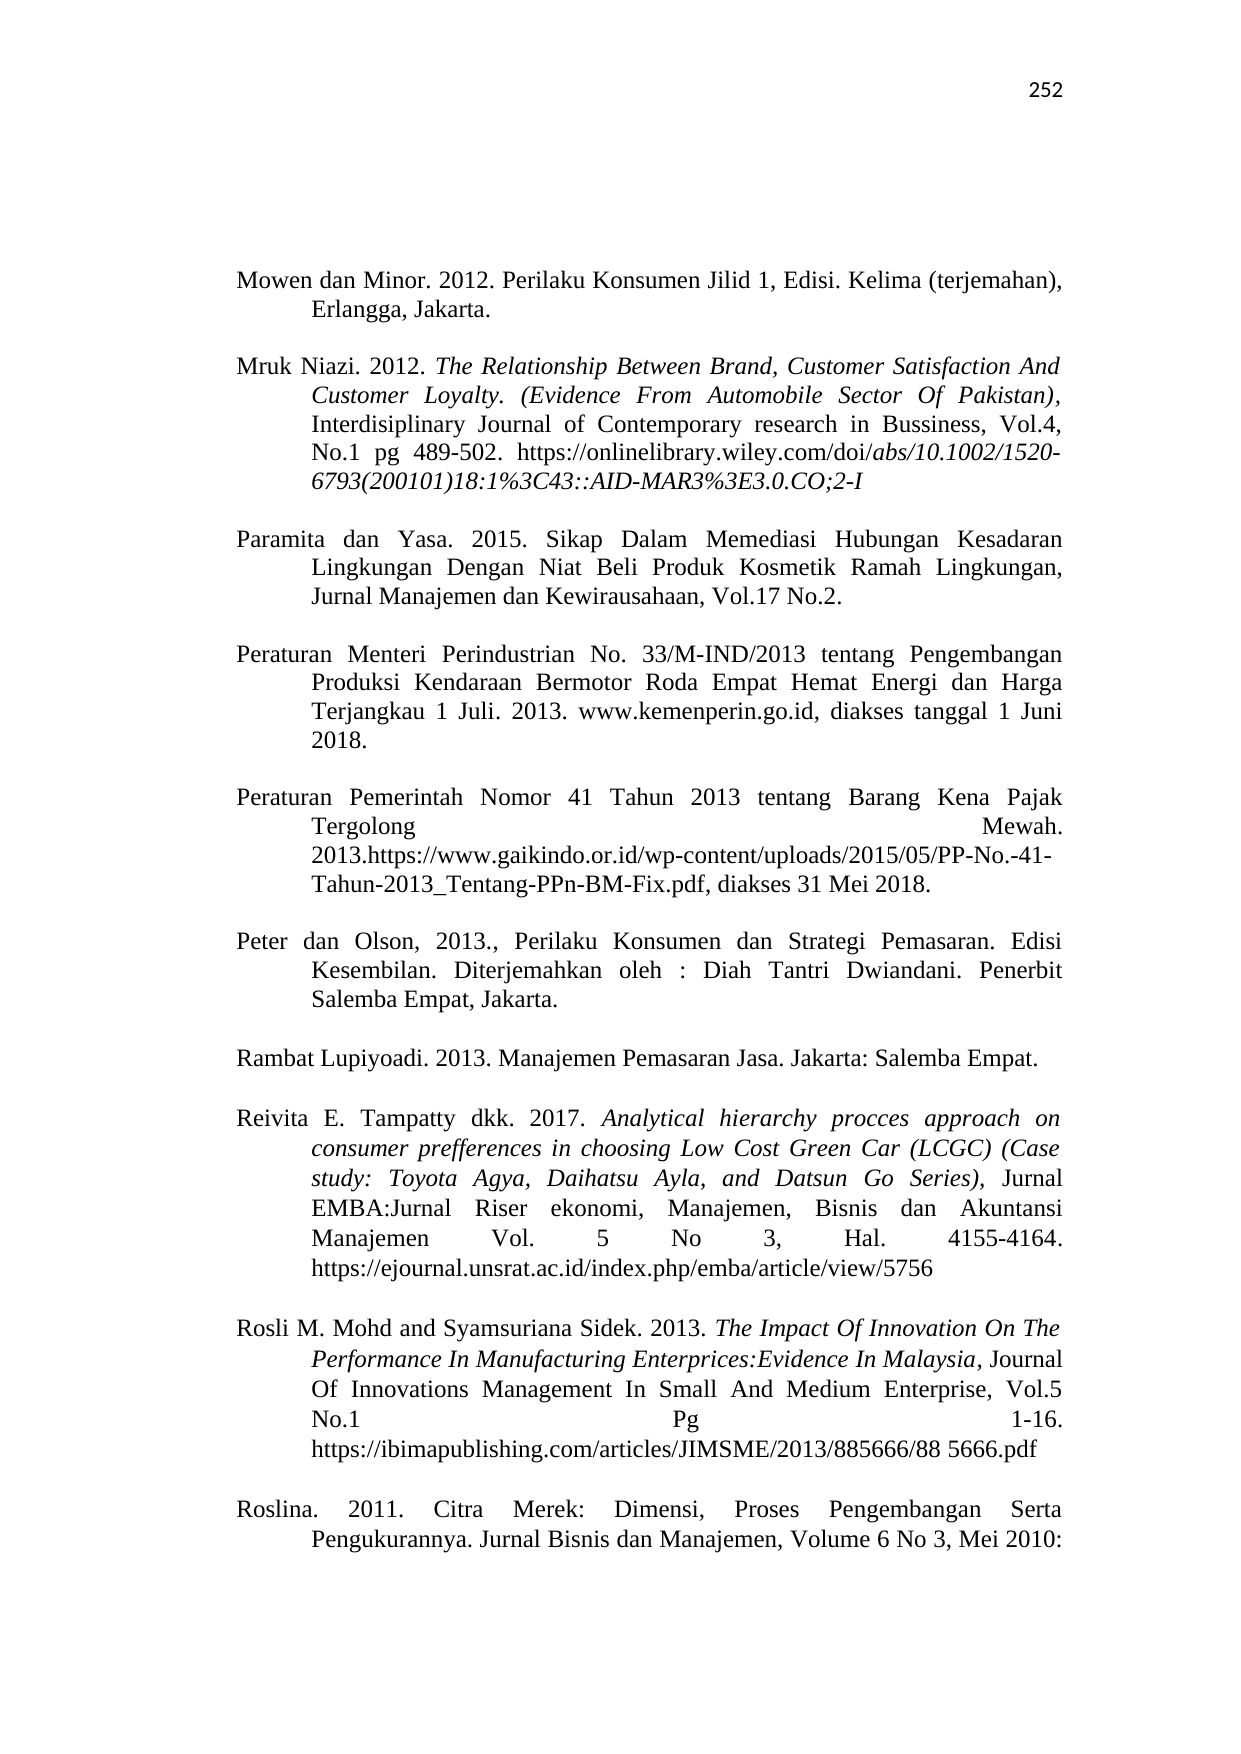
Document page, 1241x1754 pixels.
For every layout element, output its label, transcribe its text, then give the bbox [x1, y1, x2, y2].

text Reivita E. Tampatty dkk. 2017. Analytical hierarchy procces approach on consumer prefferences in choosing Low Cost Green Car (LCGC) (Case study: Toyota Agya, Daihatsu Ayla, and Datsun Go Series), Jurnal EMBA:Jurnal Riser ekonomi, Manajemen, Bisnis dan Akuntansi Manajemen Vol. 5 No 3, Hal. 4155-4164. https://ejournal.unsrat.ac.id/index.php/emba/article/view/5756 [236, 1103, 1063, 1282]
text Rambat Lupiyoadi. 2013. Manajemen Pemasaran Jasa. Jakarta: Salemba Empat. [236, 1043, 1063, 1071]
text Paramita dan Yasa. 2015. Sikap Dalam Memediasi Hubungan Kesadaran Lingkungan Dengan Niat Beli Produk Kosmetik Ramah Lingkungan, Jurnal Manajemen dan Kewirausahaan, Vol.17 No.2. [236, 524, 1063, 610]
text Peraturan Menteri Perindustrian No. 33/M-IND/2013 tentang Pengembangan Produksi Kendaraan Bermotor Roda Empat Hemat Energi dan Harga Terjangkau 1 Juli. 2013. www.kemenperin.go.id, diakses tanggal 1 Juni 2018. [236, 639, 1063, 754]
text Peter dan Olson, 2013., Perilaku Konsumen dan Strategi Pemasaran. Edisi Kesembilan. Diterjemahkan oleh : Diah Tantri Dwiandani. Penerbit Salemba Empat, Jakarta. [236, 926, 1063, 1012]
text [236, 1494, 1063, 1553]
text Mruk Niazi. 2012. The Relationship Between Brand, Customer Satisfaction And Customer Loyalty. (Evidence From Automobile Sector Of Pakistan), Interdisiplinary Journal of Contemporary research in Bussiness, Vol.4, No.1 pg 489-502. https://onlinelibrary.wiley.com/doi/abs/10.1002/1520-6793(200101)18:1%3C43::AID-MAR3%3E3.0.CO;2-I [236, 351, 1063, 495]
text Rosli M. Mohd and Syamsuriana Sidek. 2013. The Impact Of Innovation On The Performance In Manufacturing Enterprices:Evidence In Malaysia, Journal Of Innovations Management In Small And Medium Enterprise, Vol.5 No.1 Pg 1-16. https://ibimapublishing.com/articles/JIMSME/2013/885666/88 5666.pdf [236, 1313, 1063, 1463]
text Mowen dan Minor. 2012. Perilaku Konsumen Jilid 1, Edisi. Kelima (terjemahan), Erlangga, Jakarta. [236, 265, 1063, 322]
text Peraturan Pemerintah Nomor 41 Tahun 2013 tentang Barang Kena Pajak Tergolong Mewah. 2013.https://www.gaikindo.or.id/wp-content/uploads/2015/05/PP-No.-41-Tahun-2013_Tentang-PPn-BM-Fix.pdf, diakses 31 Mei 2018. [236, 782, 1063, 897]
